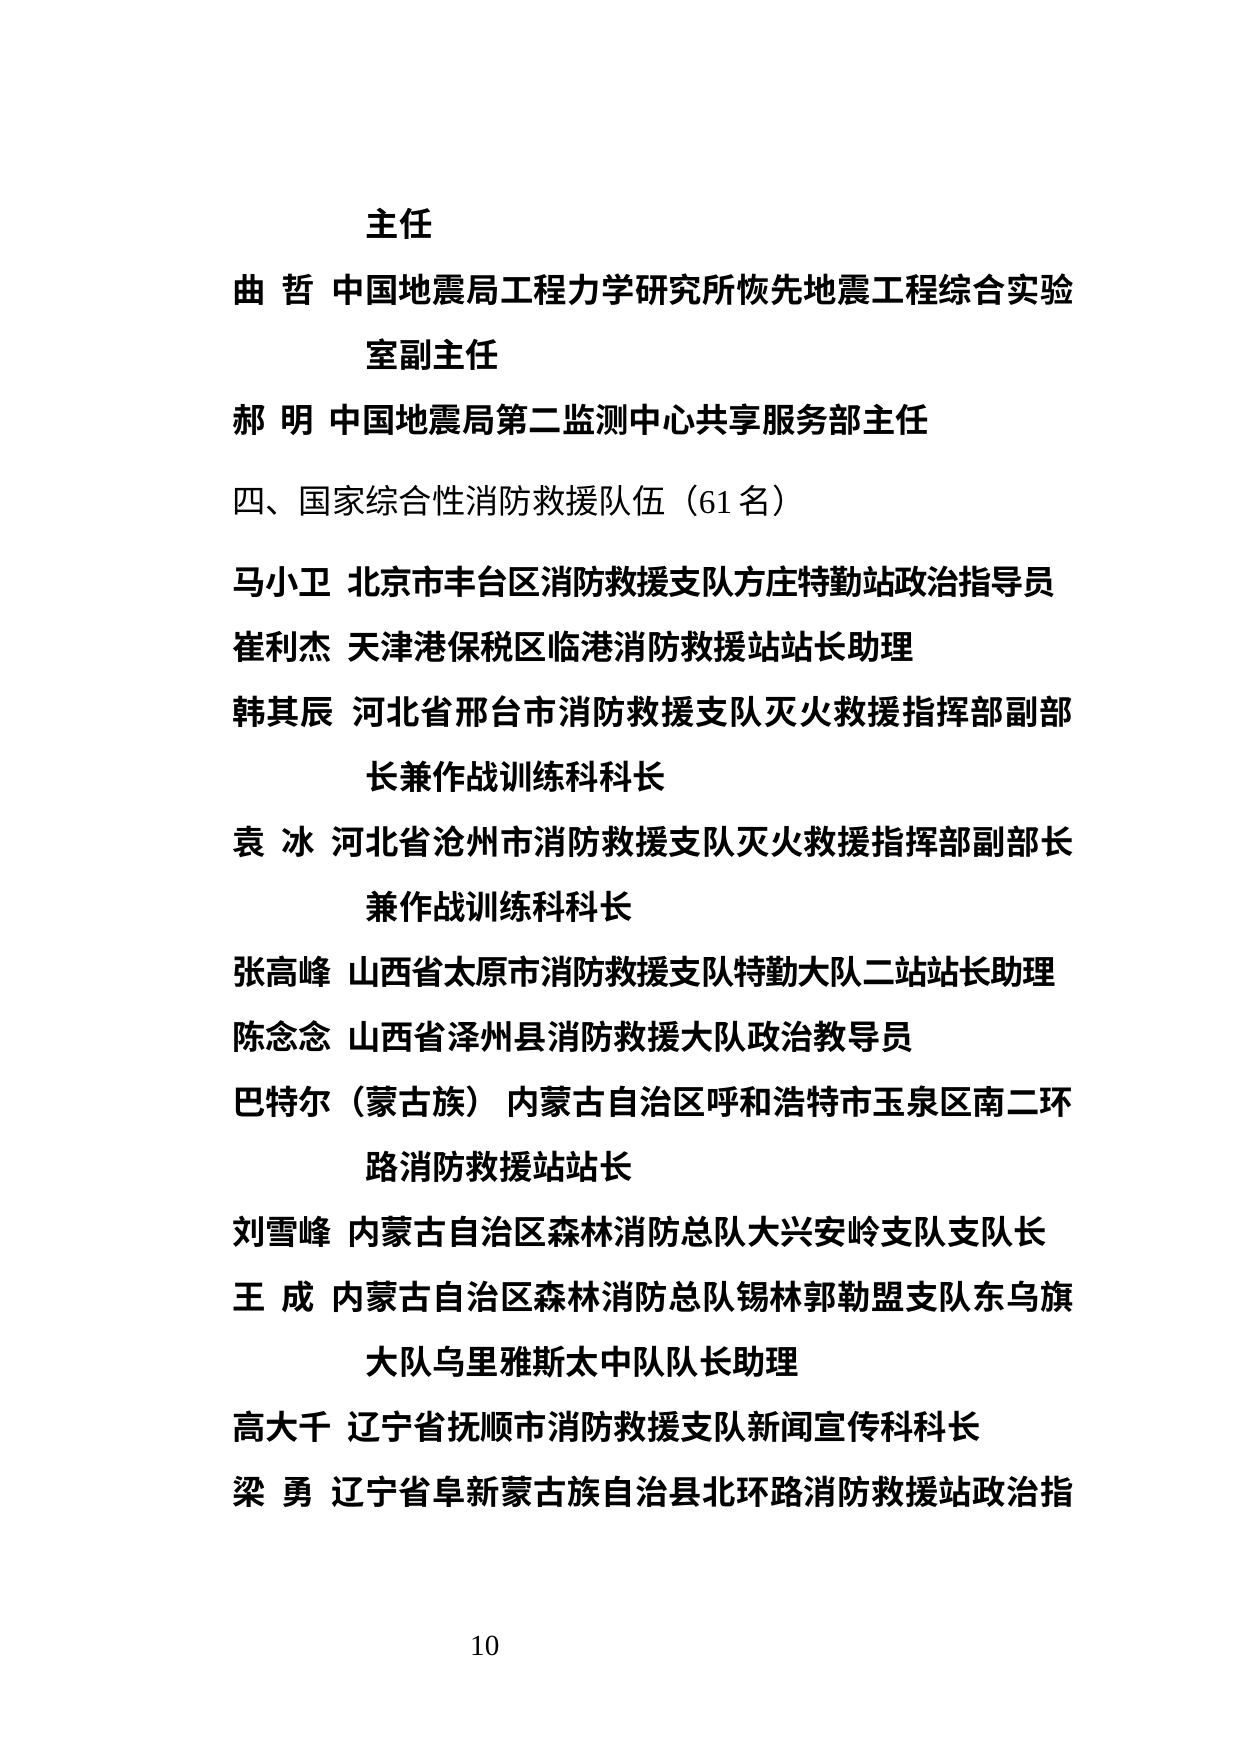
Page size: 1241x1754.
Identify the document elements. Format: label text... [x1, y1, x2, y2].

text 袁 冰 河北省沧州市消防救援支队灭火救援指挥部副部长兼作战训练科科长 [232, 808, 1075, 938]
text 陈念念 山西省泽州县消防救援大队政治教导员 [232, 1003, 1075, 1068]
text 曲 哲 中国地震局工程力学研究所恢先地震工程综合实验室副主任 [232, 255, 1075, 385]
text 巴特尔（蒙古族） 内蒙古自治区呼和浩特市玉泉区南二环路消防救援站站长 [232, 1068, 1075, 1198]
text 高大千 辽宁省抚顺市消防救援支队新闻宣传科科长 [232, 1393, 1075, 1458]
text 郝 明 中国地震局第二监测中心共享服务部主任 [232, 385, 1075, 450]
text 王 成 内蒙古自治区森林消防总队锡林郭勒盟支队东乌旗大队乌里雅斯太中队队长助理 [232, 1263, 1075, 1393]
text 韩其辰 河北省邢台市消防救援支队灭火救援指挥部副部长兼作战训练科科长 [232, 678, 1075, 808]
text 张高峰 山西省太原市消防救援支队特勤大队二站站长助理 [232, 938, 1075, 1003]
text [232, 190, 1075, 255]
text 马小卫 北京市丰台区消防救援支队方庄特勤站政治指导员 [232, 548, 1075, 613]
text 崔利杰 天津港保税区临港消防救援站站长助理 [232, 613, 1075, 678]
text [232, 1458, 1075, 1523]
text 四、国家综合性消防救援队伍（61名） [232, 466, 1075, 531]
text 刘雪峰 内蒙古自治区森林消防总队大兴安岭支队支队长 [232, 1198, 1075, 1263]
